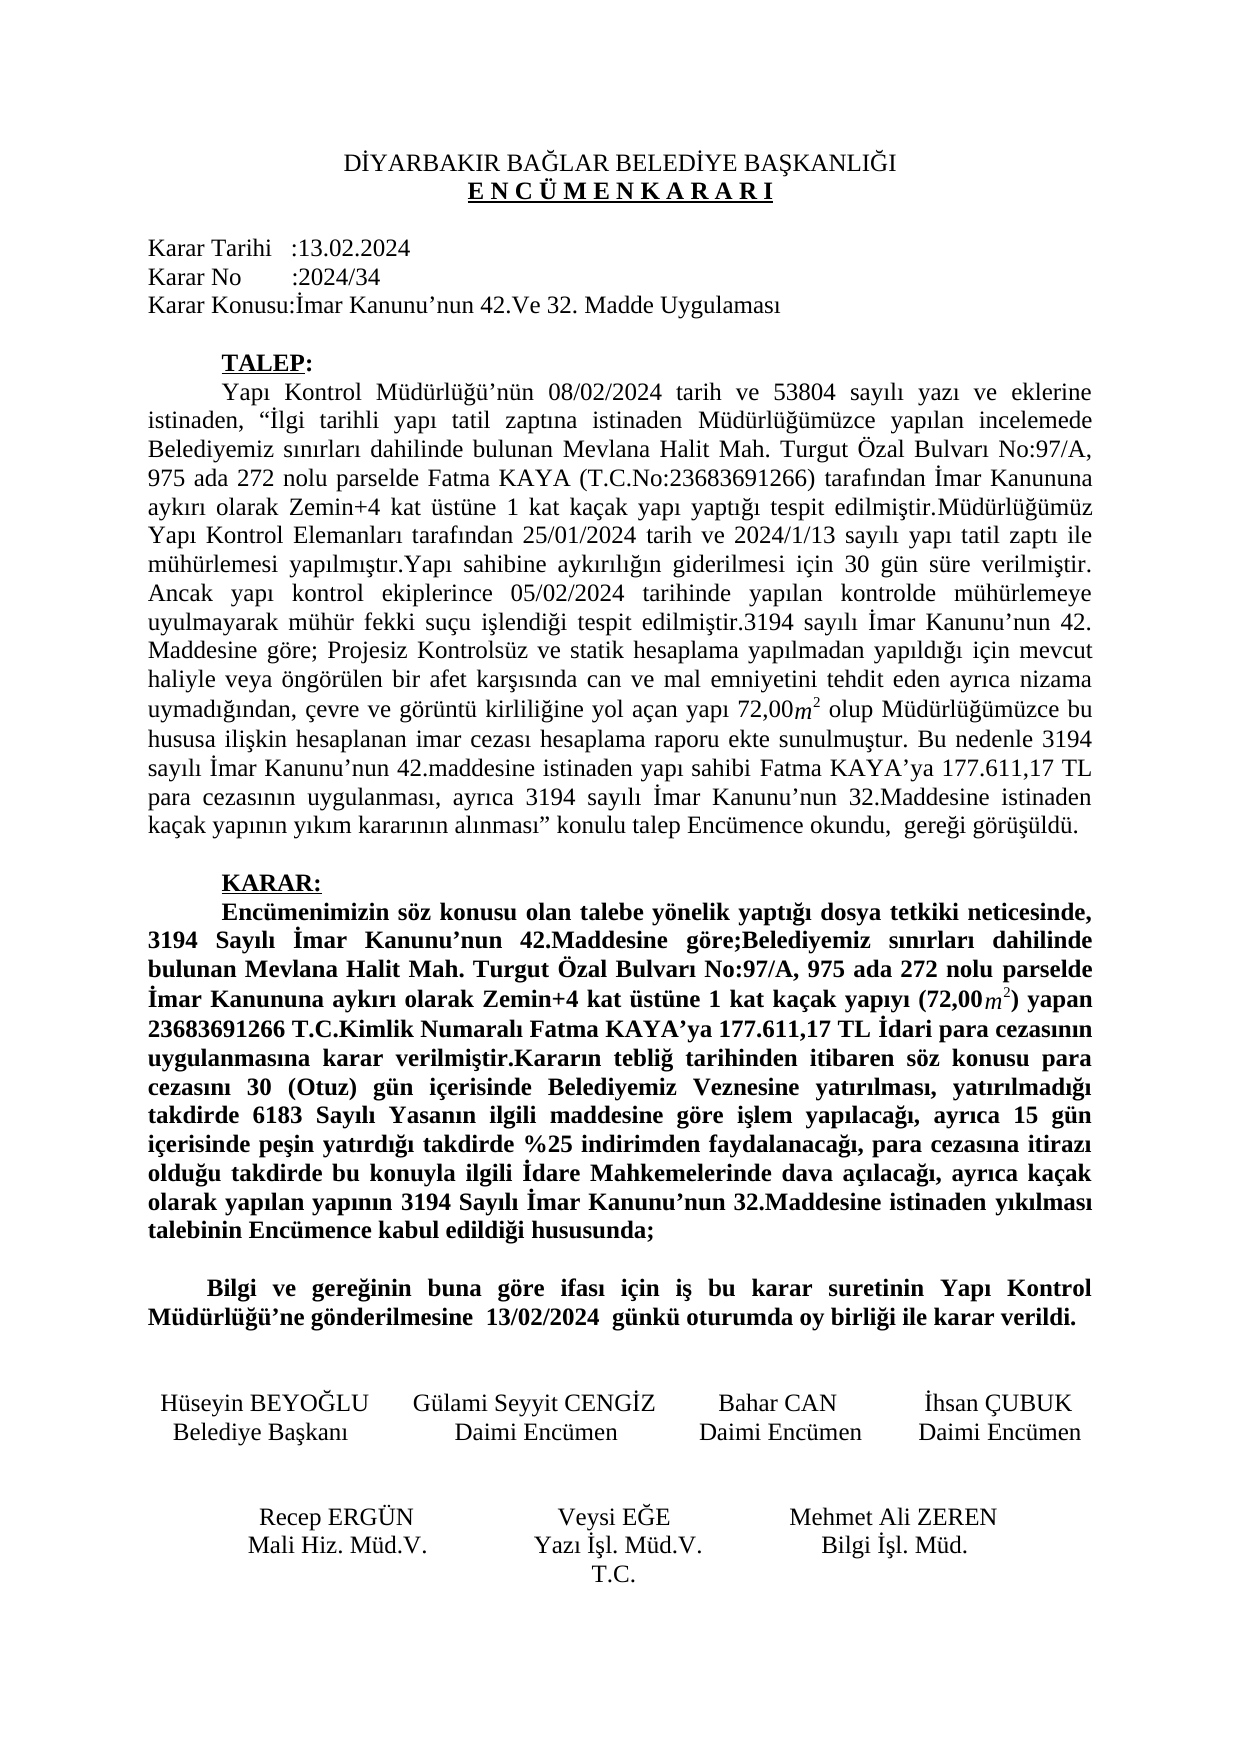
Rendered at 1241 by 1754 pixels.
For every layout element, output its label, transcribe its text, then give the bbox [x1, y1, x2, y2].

text Karar Tarihi :13.02.2024 [148, 233, 1093, 262]
text TALEP: [148, 348, 1090, 377]
text Karar Konusu:İmar Kanunu’nun 42.Ve 32. Madde Uygulaması [148, 291, 1093, 319]
text Bilgi ve gereğinin buna göre ifası için iş bu karar suretinin Yapı Kontrol Müdürlüğü’ne gönderilmesine 13/02/2024 günkü oturumda oy birliği ile karar verildi. [148, 1273, 1093, 1331]
text Hüseyin BEYOĞLU Gülami Seyyit CENGİZ Bahar CAN İhsan ÇUBUK [148, 1388, 1093, 1417]
text Yapı Kontrol Müdürlüğü’nün 08/02/2024 tarih ve 53804 sayılı yazı ve eklerine istinaden, “İlgi tarihli yapı tatil zaptına istinaden Müdürlüğümüzce yapılan incelemede Belediyemiz sınırları dahilinde bulunan Mevlana Halit Mah. Turgut Özal Bulvarı No:97/A, 975 ada 272 nolu parselde Fatma KAYA (T.C.No:23683691266) tarafından İmar Kanununa aykırı olarak Zemin+4 kat üstüne 1 kat kaçak yapı yaptığı tespit edilmiştir.Müdürlüğümüz Yapı Kontrol Elemanları tarafından 25/01/2024 tarih ve 2024/1/13 sayılı yapı tatil zaptı ile mühürlemesi yapılmıştır.Yapı sahibine aykırılığın giderilmesi için 30 gün süre verilmiştir. Ancak yapı kontrol ekiplerince 05/02/2024 tarihinde yapılan kontrolde mühürlemeye uyulmayarak mühür fekki suçu işlendiği tespit edilmiştir.3194 sayılı İmar Kanunu’nun 42. Maddesine göre; Projesiz Kontrolsüz ve statik hesaplama yapılmadan yapıldığı için mevcut haliyle veya öngörülen bir afet karşısında can ve mal emniyetini tehdit eden ayrıca nizama uymadığından, çevre ve görüntü kirliliğine yol açan yapı 72,00 olup Müdürlüğümüzce bu hususa ilişkin hesaplanan imar cezası hesaplama raporu ekte sunulmuştur. Bu nedenle 3194 sayılı İmar Kanunu’nun 42.maddesine istinaden yapı sahibi Fatma KAYA’ya 177.611,17 TL para cezasının uygulanması, ayrıca 3194 sayılı İmar Kanunu’nun 32.Maddesine istinaden kaçak yapının yıkım kararının alınması” konulu talep Encümence okundu, gereği görüşüldü. [148, 377, 1093, 839]
text E N C Ü M E N K A R A R I [148, 176, 1093, 205]
text DİYARBAKIR BAĞLAR BELEDİYE BAŞKANLIĞI [148, 148, 1093, 176]
text KARAR: [148, 868, 1093, 897]
text T.C. [443, 1559, 1093, 1588]
text Karar No :2024/34 [148, 262, 1093, 291]
text Recep ERGÜN Veysi EĞE Mehmet Ali ZEREN Mali Hiz. Müd.V. Yazı İşl. Müd.V. Bilgi İşl. Müd. [148, 1502, 1093, 1559]
text Encümenimizin söz konusu olan talebe yönelik yaptığı dosya tetkiki neticesinde, 3194 Sayılı İmar Kanunu’nun 42.Maddesine göre;Belediyemiz sınırları dahilinde bulunan Mevlana Halit Mah. Turgut Özal Bulvarı No:97/A, 975 ada 272 nolu parselde İmar Kanununa aykırı olarak Zemin+4 kat üstüne 1 kat kaçak yapıyı (72,00) yapan 23683691266 T.C.Kimlik Numaralı Fatma KAYA’ya 177.611,17 TL İdari para cezasının uygulanmasına karar verilmiştir.Kararın tebliğ tarihinden itibaren söz konusu para cezasını 30 (Otuz) gün içerisinde Belediyemiz Veznesine yatırılması, yatırılmadığı takdirde 6183 Sayılı Yasanın ilgili maddesine göre işlem yapılacağı, ayrıca 15 gün içerisinde peşin yatırdığı takdirde %25 indirimden faydalanacağı, para cezasına itirazı olduğu takdirde bu konuyla ilgili İdare Mahkemelerinde dava açılacağı, ayrıca kaçak olarak yapılan yapının 3194 Sayılı İmar Kanunu’nun 32.Maddesine istinaden yıkılması talebinin Encümence kabul edildiği hususunda; [148, 897, 1093, 1244]
text Belediye Başkanı Daimi Encümen Daimi Encümen Daimi Encümen [148, 1417, 1093, 1446]
